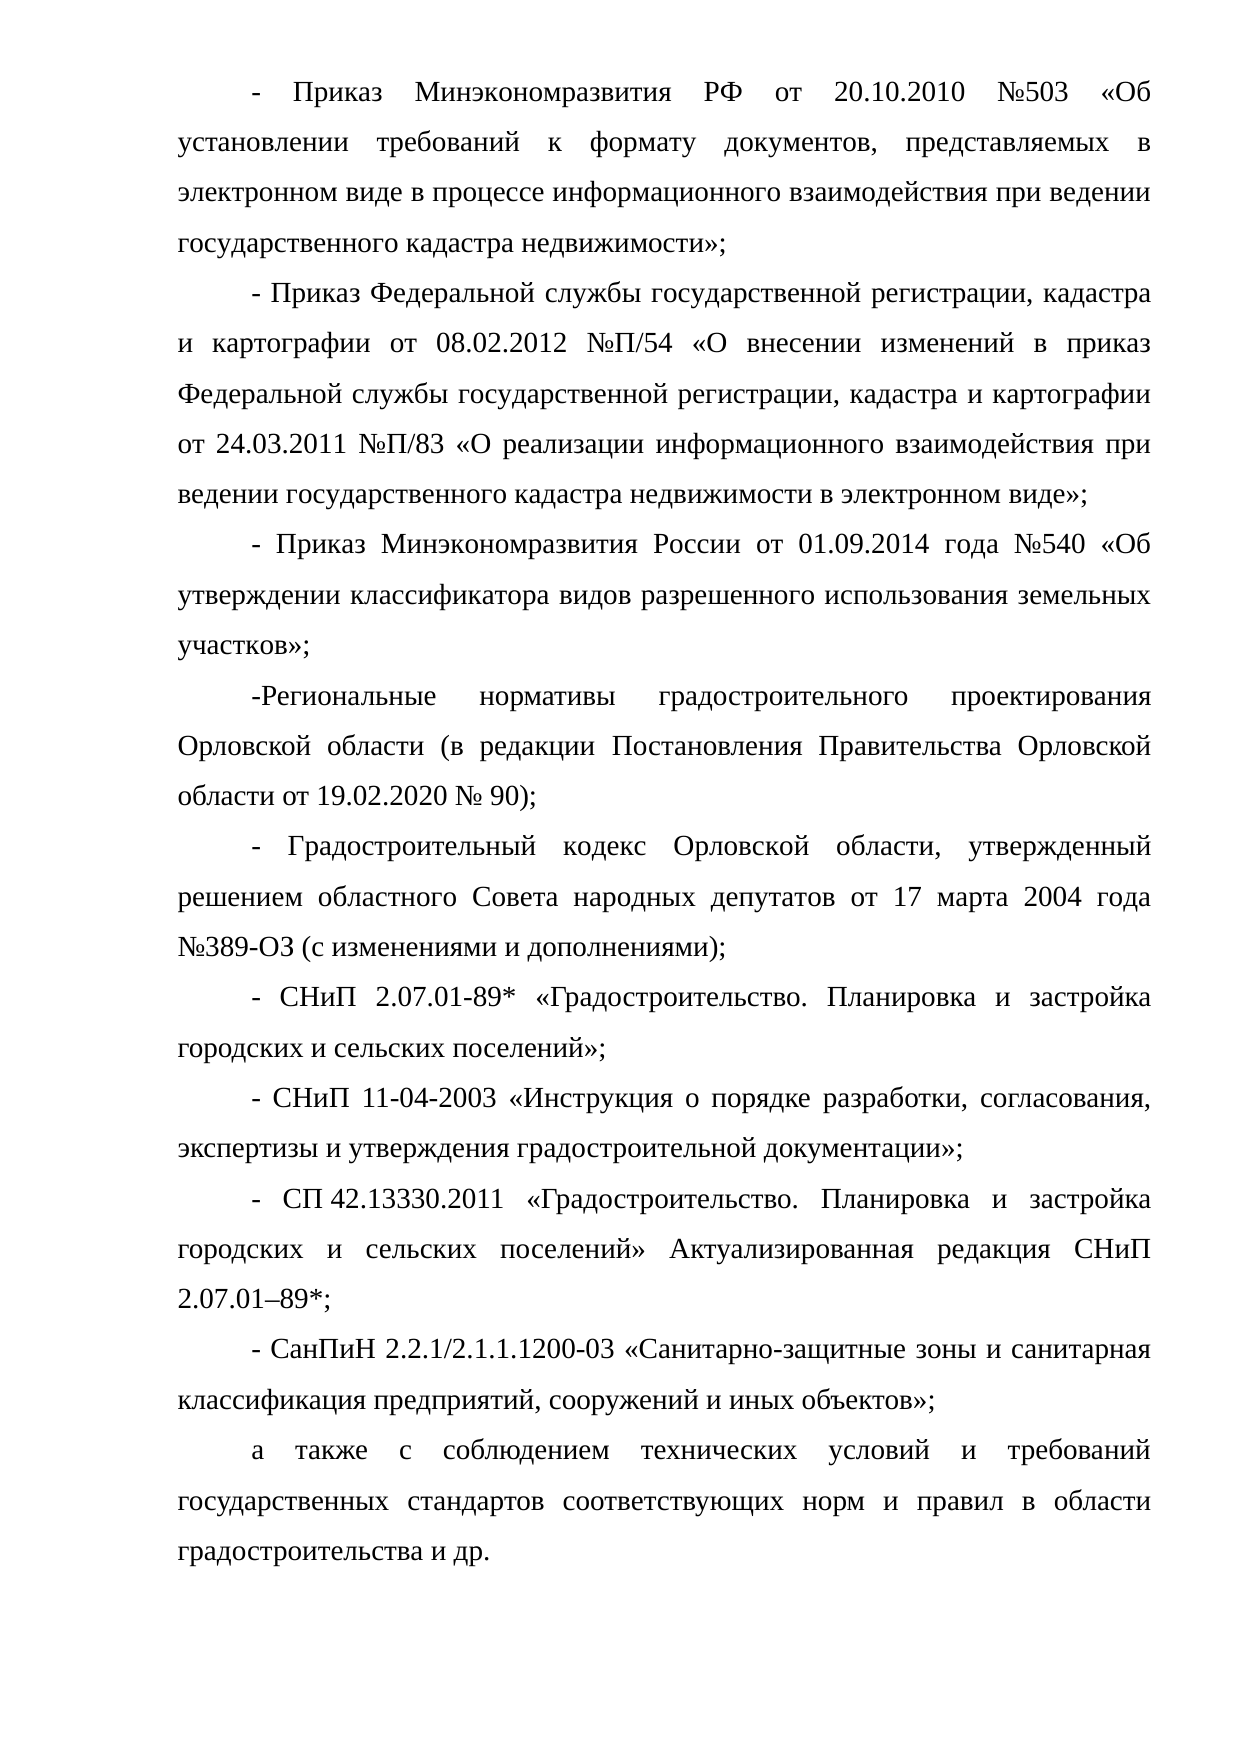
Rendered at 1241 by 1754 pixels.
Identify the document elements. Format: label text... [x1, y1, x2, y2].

text -Региональные нормативы градостроительного проектирования Орловской области (в редакции Постановления Правительства Орловской области от 19.02.2020 № 90); [177, 678, 1152, 812]
text - СП 42.13330.2011 «Градостроительство. Планировка и застройка городских и сельских поселений» Актуализированная редакция СНиП 2.07.01–89*; [177, 1181, 1152, 1315]
text - Приказ Федеральной службы государственной регистрации, кадастра и картографии от 08.02.2012 №П/54 «О внесении изменений в приказ Федеральной службы государственной регистрации, кадастра и картографии от 24.03.2011 №П/83 «О реализации информационного взаимодействия при ведении государственного кадастра недвижимости в электронном виде»; [177, 275, 1152, 510]
text - Градостроительный кодекс Орловской области, утвержденный решением областного Совета народных депутатов от 17 марта 2004 года №389-ОЗ (с изменениями и дополнениями); [177, 828, 1152, 963]
text - Приказ Минэкономразвития РФ от 20.10.2010 №503 «Об установлении требований к формату документов, представляемых в электронном виде в процессе информационного взаимодействия при ведении государственного кадастра недвижимости»; [177, 74, 1152, 258]
text - Приказ Минэкономразвития России от 01.09.2014 года №540 «Об утверждении классификатора видов разрешенного использования земельных участков»; [177, 527, 1152, 661]
text - СНиП 11-04-2003 «Инструкция о порядке разработки, согласования, экспертизы и утверждения градостроительной документации»; [177, 1080, 1152, 1164]
text - СНиП 2.07.01-89* «Градостроительство. Планировка и застройка городских и сельских поселений»; [177, 979, 1152, 1063]
text - СанПиН 2.2.1/2.1.1.1200-03 «Санитарно-защитные зоны и санитарная классификация предприятий, сооружений и иных объектов»; [177, 1332, 1152, 1416]
text а также с соблюдением технических условий и требований государственных стандартов соответствующих норм и правил в области градостроительства и др. [177, 1432, 1152, 1566]
